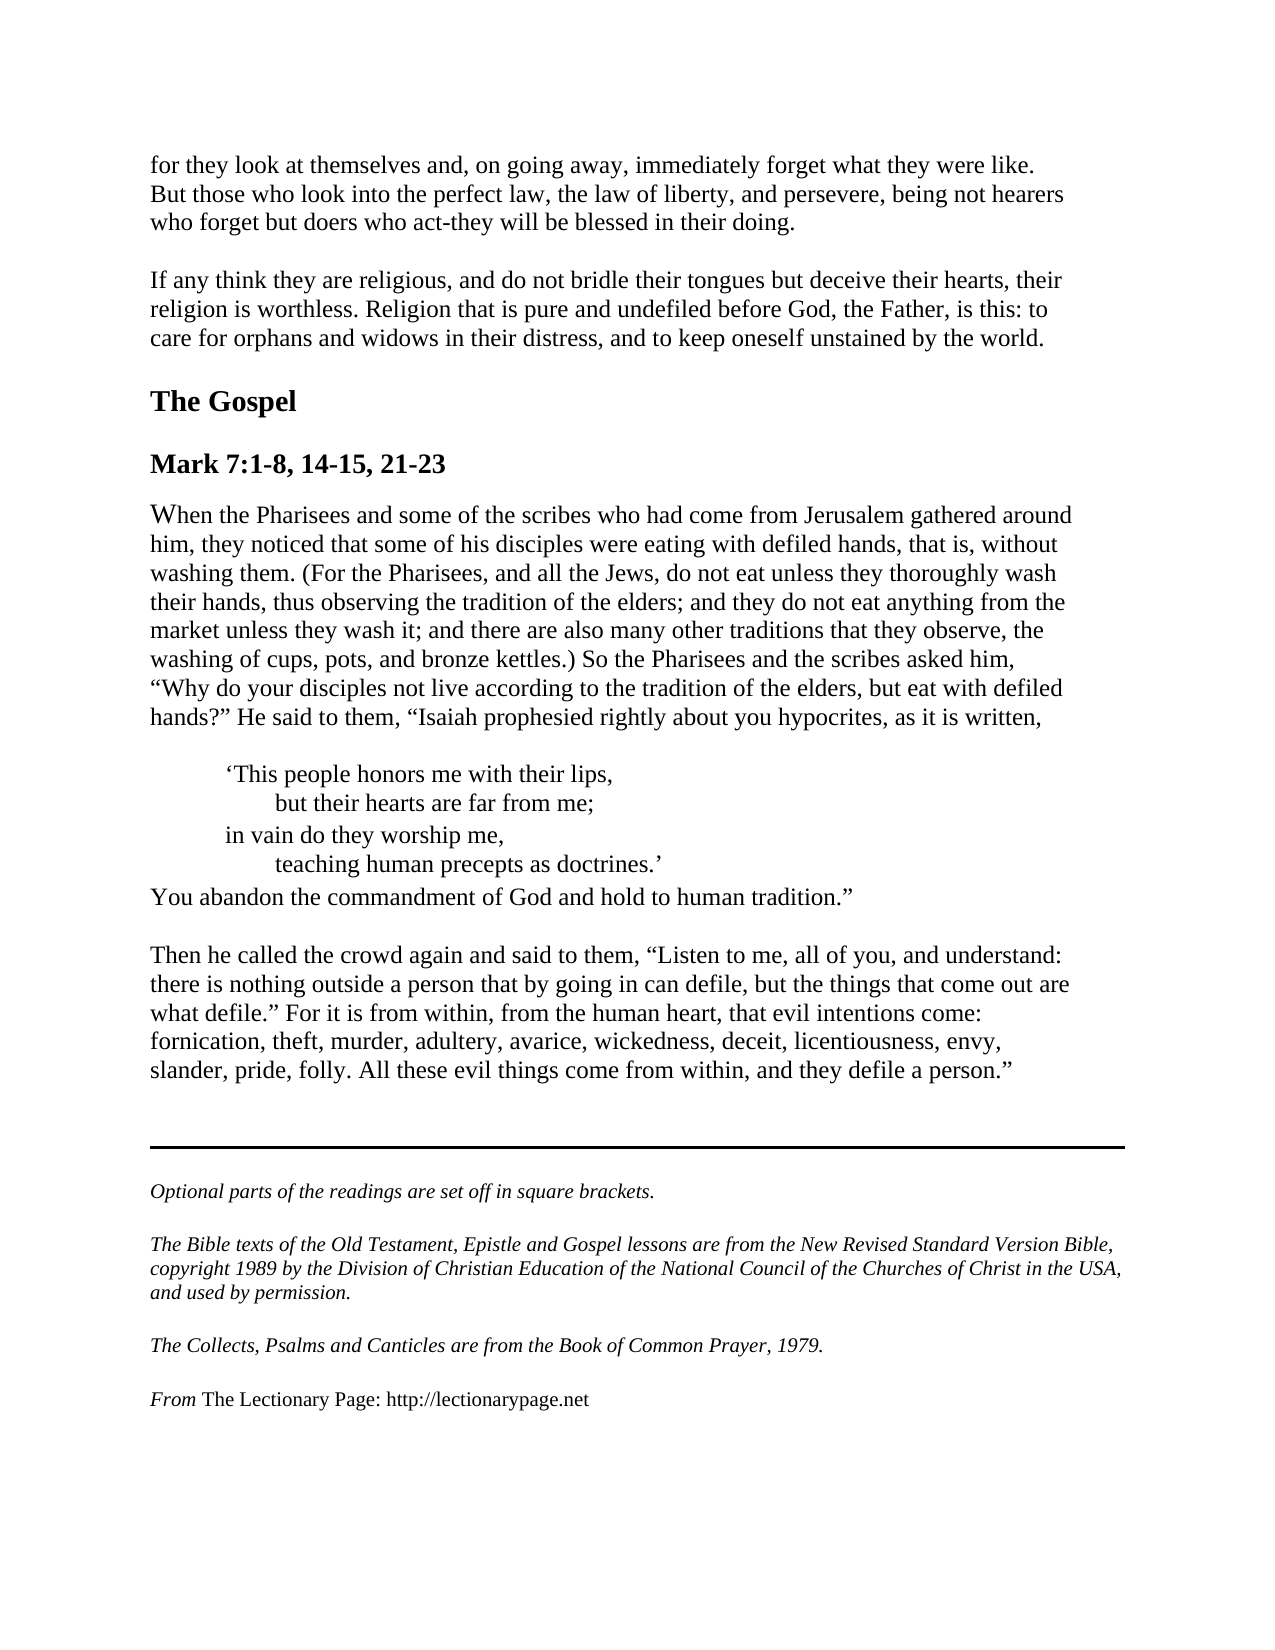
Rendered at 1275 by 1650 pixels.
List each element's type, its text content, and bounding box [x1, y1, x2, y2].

text The Collects, Psalms and Canticles are from the Book of Common Prayer, 1979. [150, 1333, 1125, 1357]
text When the Pharisees and some of the scribes who had come from Jerusalem gathered around him, they noticed that some of his disciples were eating with defiled hands, that is, without washing them. (For the Pharisees, and all the Jews, do not eat unless they thoroughly wash their hands, thus observing the tradition of the elders; and they do not eat anything from the market unless they wash it; and there are also many other traditions that they observe, the washing of cups, pots, and bronze kettles.) So the Pharisees and the scribes asked him, “Why do your disciples not live according to the tradition of the elders, but eat with defiled hands?” He said to them, “Isaiah prophesied rightly about you hypocrites, as it is written, [150, 497, 1075, 730]
text You abandon the commandment of God and hold to human tradition.” [150, 882, 1075, 911]
text The Bible texts of the Old Testament, Epistle and Gospel lessons are from the New Revised Standard Version Bible, copyright 1989 by the Division of Christian Education of the National Council of the Churches of Christ in the USA, and used by permission. [150, 1232, 1125, 1304]
text in vain do they worship me, teaching human precepts as doctrines.’ [225, 820, 1075, 878]
text The Gospel [150, 383, 1125, 418]
text Mark 7:1-8, 14-15, 21-23 [150, 447, 1125, 479]
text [150, 150, 1075, 236]
text From The Lectionary Page: http://lectionarypage.net [150, 1387, 1125, 1411]
text Then he called the crowd again and said to them, “Listen to me, all of you, and understand: there is nothing outside a person that by going in can defile, but the things that come out are what defile.” For it is from within, from the human heart, that evil intentions come: fornication, theft, murder, adultery, avarice, wickedness, deceit, licentiousness, envy, slander, pride, folly. All these evil things come from within, and they defile a person.” [150, 940, 1075, 1084]
text Optional parts of the readings are set off in square brackets. [150, 1179, 1125, 1203]
text If any think they are religious, and do not bridle their tongues but deceive their hearts, their religion is worthless. Religion that is pure and undefiled before God, the Father, is this: to care for orphans and widows in their distress, and to keep oneself unstained by the world. [150, 265, 1075, 352]
text ‘This people honors me with their lips, but their hearts are far from me; [225, 759, 1075, 817]
